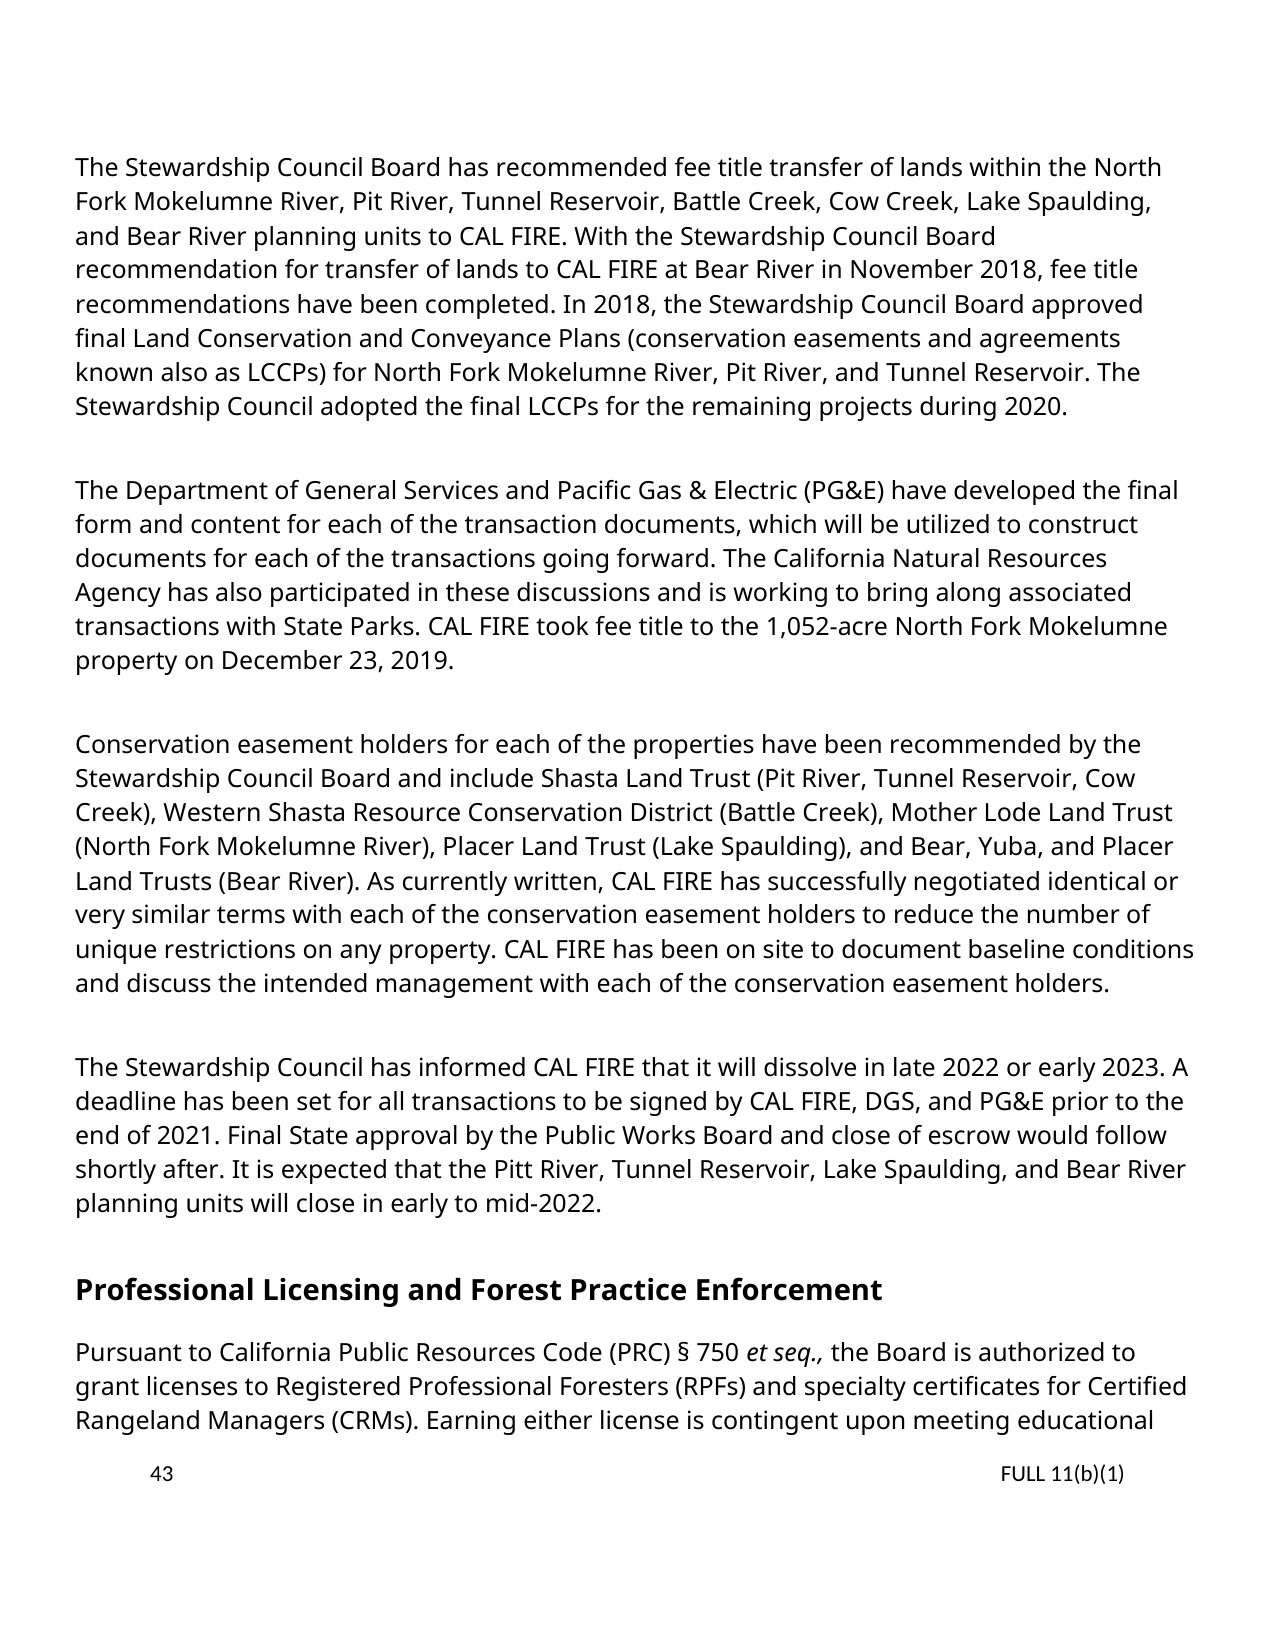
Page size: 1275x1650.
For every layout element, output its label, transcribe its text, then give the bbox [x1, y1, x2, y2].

subtitle Professional Licensing and Forest Practice Enforcement [75, 1270, 1200, 1309]
text The Department of General Services and Pacific Gas & Electric (PG&E) have developed the final form and content for each of the transaction documents, which will be utilized to construct documents for each of the transactions going forward. The California Natural Resources Agency has also participated in these discussions and is working to bring along associated transactions with State Parks. CAL FIRE took fee title to the 1,052-acre North Fork Mokelumne property on December 23, 2019. [75, 472, 1200, 677]
text Conservation easement holders for each of the properties have been recommended by the Stewardship Council Board and include Shasta Land Trust (Pit River, Tunnel Reservoir, Cow Creek), Western Shasta Resource Conservation District (Battle Creek), Mother Lode Land Trust (North Fork Mokelumne River), Placer Land Trust (Lake Spaulding), and Bear, Yuba, and Placer Land Trusts (Bear River). As currently written, CAL FIRE has successfully negotiated identical or very similar terms with each of the conservation easement holders to reduce the number of unique restrictions on any property. CAL FIRE has been on site to document baseline conditions and discuss the intended management with each of the conservation easement holders. [75, 727, 1200, 999]
text The Stewardship Council Board has recommended fee title transfer of lands within the North Fork Mokelumne River, Pit River, Tunnel Reservoir, Battle Creek, Cow Creek, Lake Spaulding, and Bear River planning units to CAL FIRE. With the Stewardship Council Board recommendation for transfer of lands to CAL FIRE at Bear River in November 2018, fee title recommendations have been completed. In 2018, the Stewardship Council Board approved final Land Conservation and Conveyance Plans (conservation easements and agreements known also as LCCPs) for North Fork Mokelumne River, Pit River, and Tunnel Reservoir. The Stewardship Council adopted the final LCCPs for the remaining projects during 2020. [75, 150, 1200, 422]
text The Stewardship Council has informed CAL FIRE that it will dissolve in late 2022 or early 2023. A deadline has been set for all transactions to be signed by CAL FIRE, DGS, and PG&E prior to the end of 2021. Final State approval by the Public Works Board and close of escrow would follow shortly after. It is expected that the Pitt River, Tunnel Reservoir, Lake Spaulding, and Bear River planning units will close in early to mid-2022. [75, 1049, 1200, 1220]
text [75, 1334, 1200, 1437]
